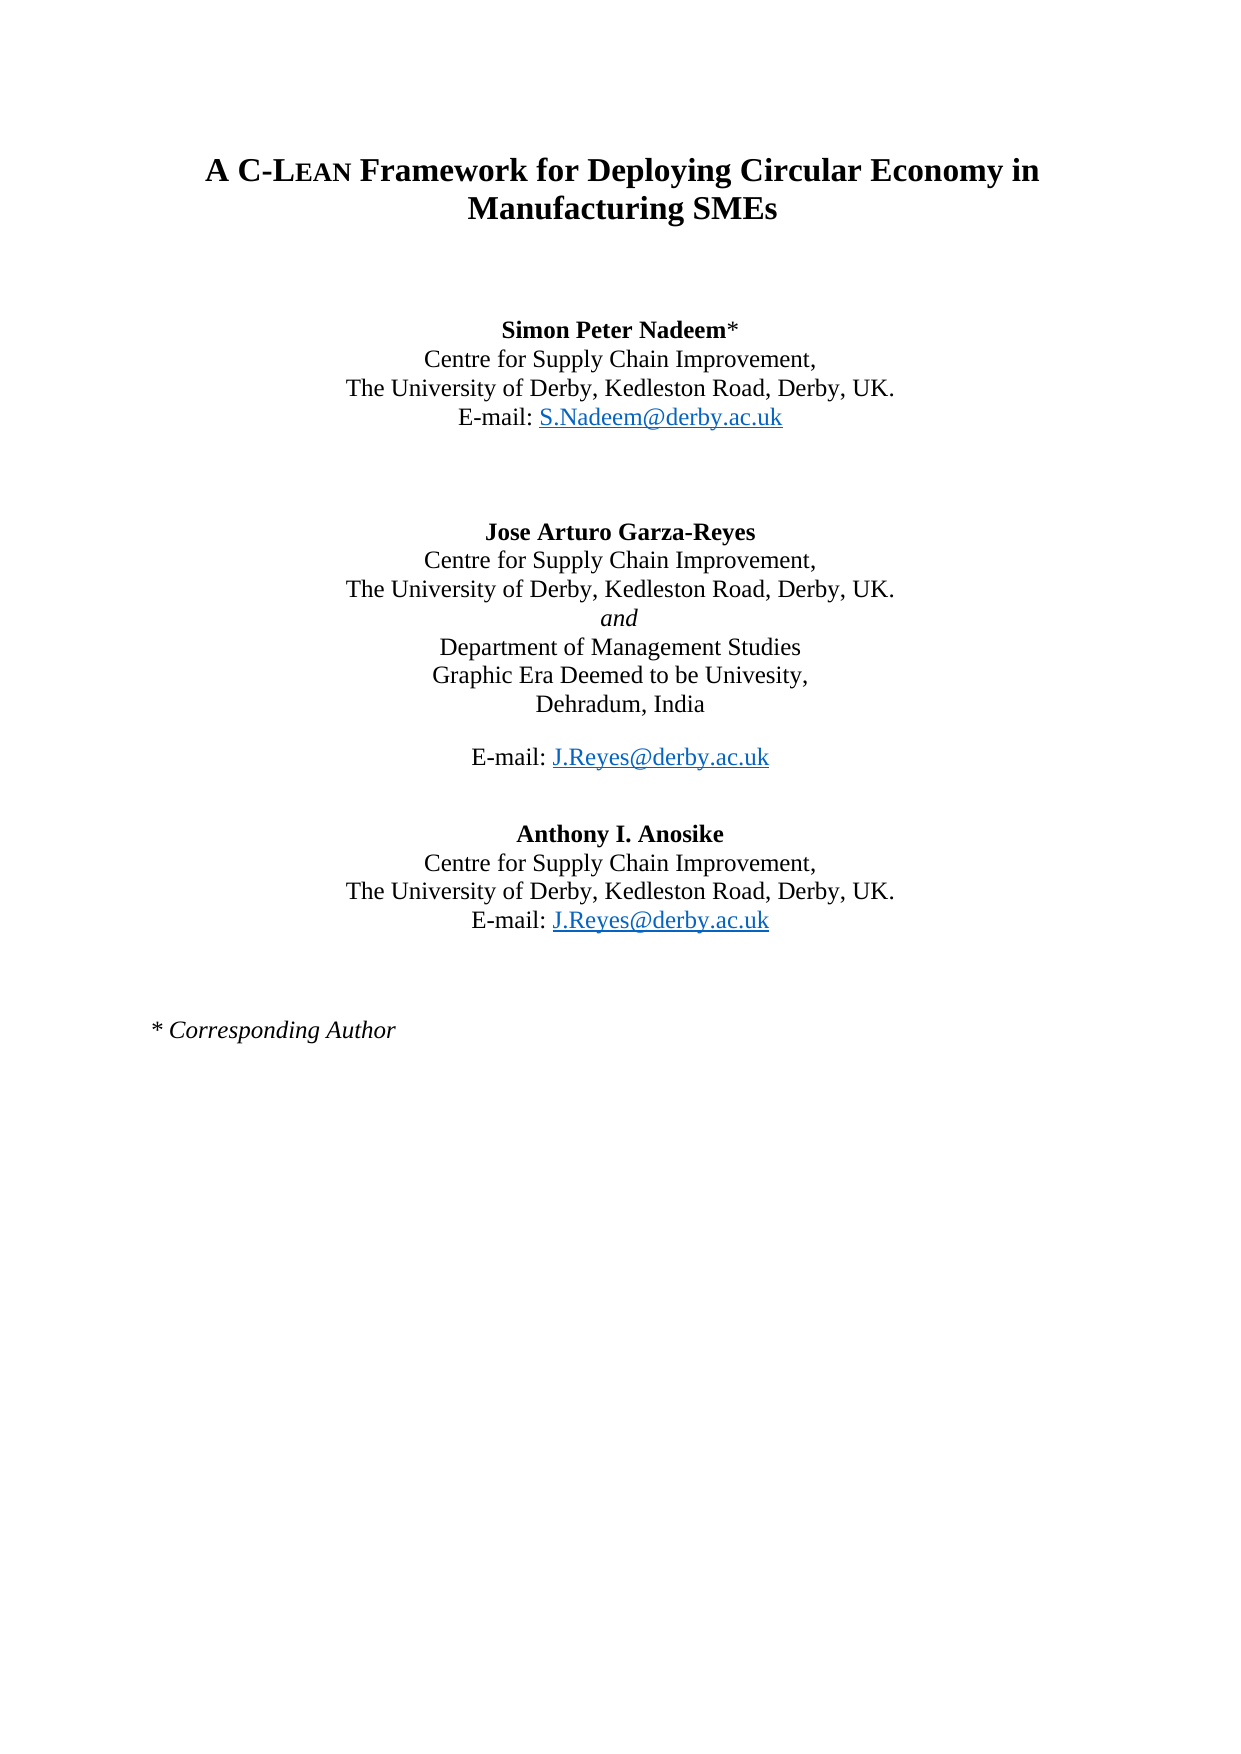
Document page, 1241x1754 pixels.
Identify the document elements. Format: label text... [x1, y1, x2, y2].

text The University of Derby, Kedleston Road, Derby, UK. [150, 876, 1090, 905]
text Centre for Supply Chain Improvement, [150, 344, 1090, 373]
text Graphic Era Deemed to be Univesity, [150, 661, 1090, 689]
text Dehradum, India [150, 689, 1090, 718]
text Simon Peter Nadeem* [150, 316, 1090, 344]
text Department of Management Studies [150, 632, 1090, 661]
text The University of Derby, Kedleston Road, Derby, UK. [150, 373, 1090, 402]
text A C-Lean Framework for Deploying Circular Economy in Manufacturing SMEs [150, 150, 1095, 227]
text Jose Arturo Garza-Reyes [150, 517, 1090, 546]
text * Corresponding Author [150, 1016, 1090, 1044]
text E-mail: S.Nadeem@derby.ac.uk [150, 402, 1090, 431]
text E-mail: J.Reyes@derby.ac.uk [150, 742, 1090, 771]
text Centre for Supply Chain Improvement, [150, 848, 1090, 876]
text E-mail: J.Reyes@derby.ac.uk [150, 905, 1090, 934]
text The University of Derby, Kedleston Road, Derby, UK. [150, 574, 1090, 603]
text Centre for Supply Chain Improvement, [150, 546, 1090, 574]
text Anthony I. Anosike [150, 819, 1090, 848]
text and [150, 603, 1090, 632]
